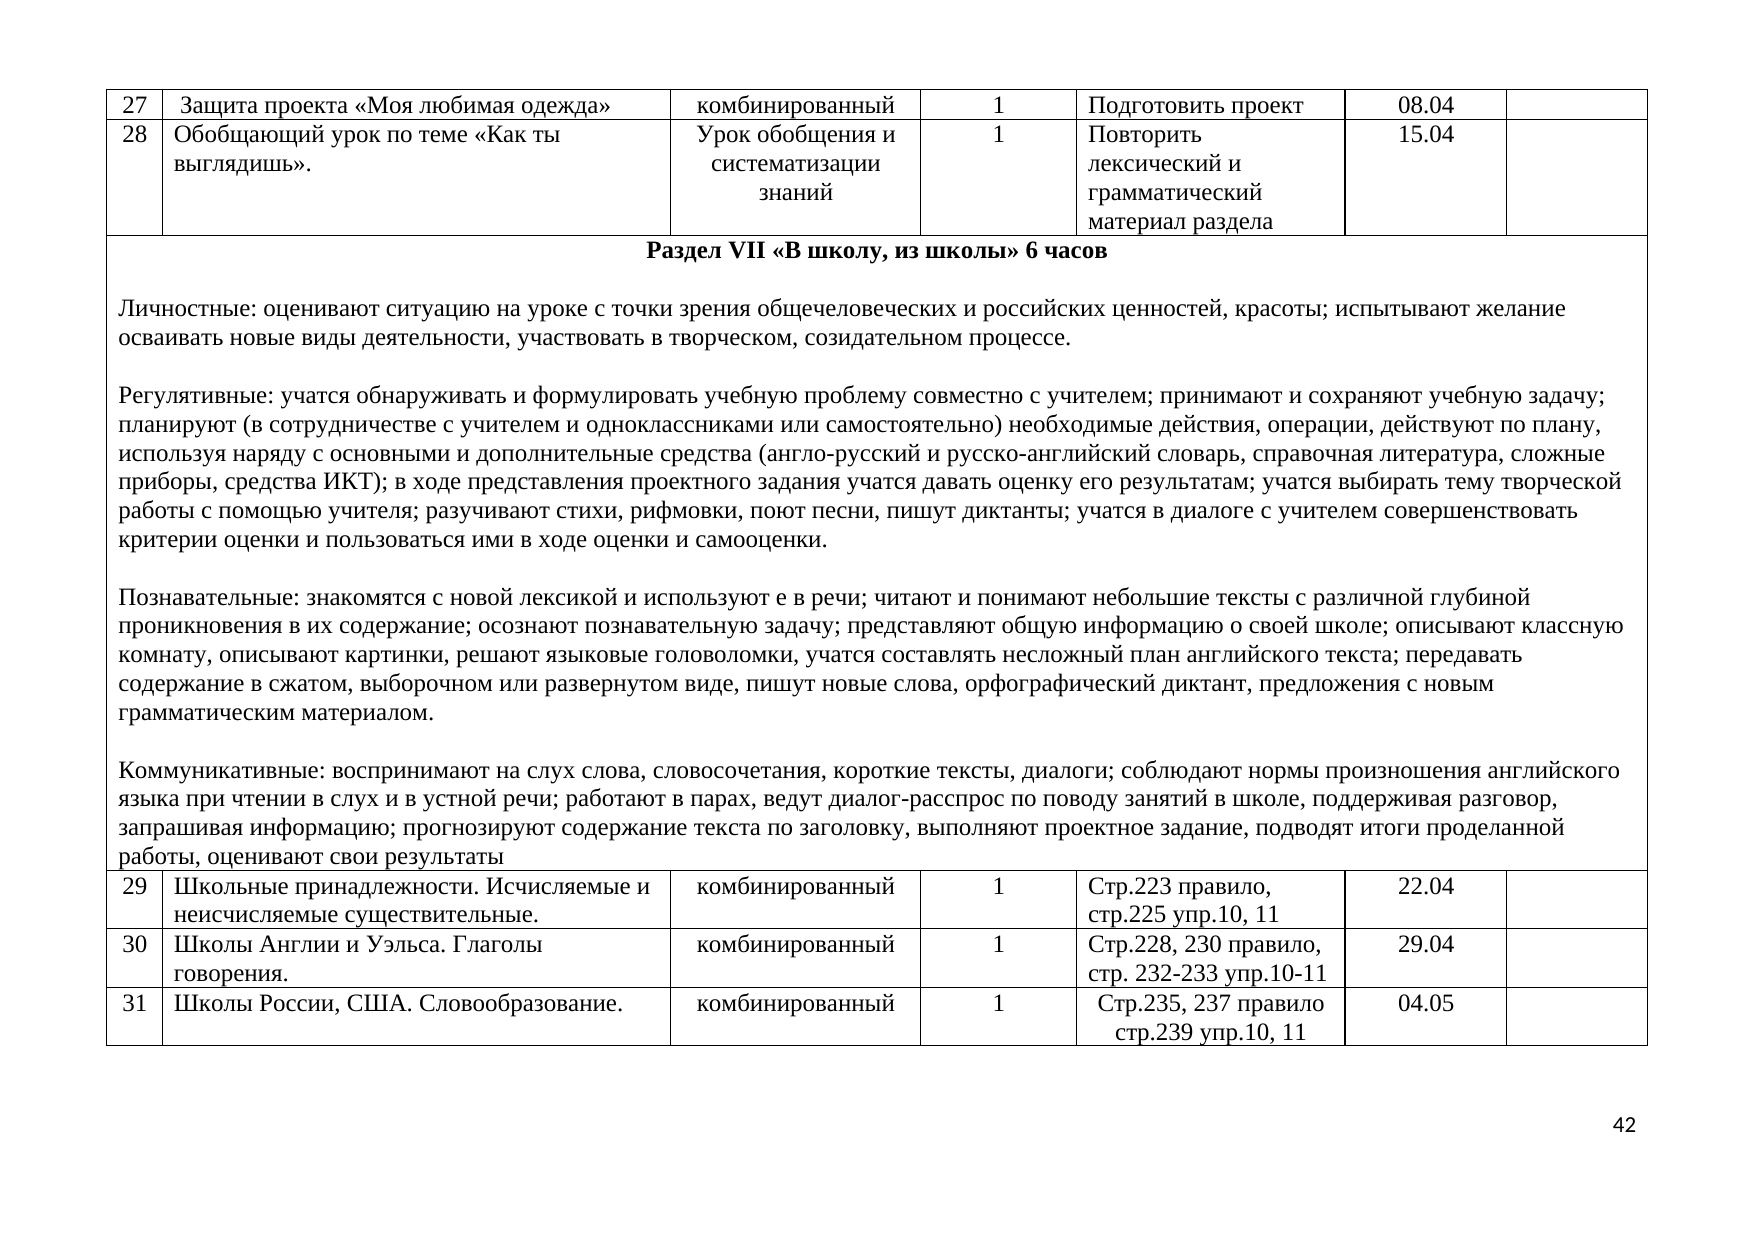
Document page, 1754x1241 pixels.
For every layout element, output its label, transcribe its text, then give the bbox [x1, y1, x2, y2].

table_cell 1 [921, 871, 1076, 928]
table_cell комбинированный [671, 871, 920, 928]
table_cell Подготовить проект [1077, 90, 1344, 118]
table_cell Раздел VII «В школу, из школы» 6 часов Личностные: оценивают ситуацию на уроке с точки зрения общечеловеческих и российских ценностей, красоты; испытывают желание осваивать новые виды деятельности, участвовать в творческом, созидательном процессе. Регулятивные: учатся обнаруживать и формулировать учебную проблему совместно с учителем; принимают и сохраняют учебную задачу; планируют (в сотрудничестве с учителем и одноклассниками или самостоятельно) необходимые действия, операции, действуют по плану, используя наряду с основными и дополнительные средства (англо-русский и русско-английский словарь, справочная литература, сложные приборы, средства ИКТ); в ходе представления проектного задания учатся давать оценку его результатам; учатся выбирать тему творческой работы с помощью учителя; разучивают стихи, рифмовки, поют песни, пишут диктанты; учатся в диалоге с учителем совершенствовать критерии оценки и пользоваться ими в ходе оценки и самооценки. Познавательные: знакомятся с новой лексикой и используют е в речи; читают и понимают небольшие тексты с различной глубиной проникновения в их содержание; осознают познавательную задачу; представляют общую информацию о своей школе; описывают классную комнату, описывают картинки, решают языковые головоломки, учатся составлять несложный план английского текста; передавать содержание в сжатом, выборочном или развернутом виде, пишут новые слова, орфографический диктант, предложения с новым грамматическим материалом. Коммуникативные: воспринимают на слух слова, словосочетания, короткие тексты, диалоги; соблюдают нормы произношения английского языка при чтении в слух и в устной речи; работают в парах, ведут диалог-расспрос по поводу занятий в школе, поддерживая разговор, запрашивая информацию; прогнозируют содержание текста по заголовку, выполняют проектное задание, подводят итоги проделанной работы, оценивают свои результаты [107, 236, 1647, 870]
table_cell [1507, 871, 1647, 928]
table_cell 22.04 [1346, 871, 1506, 928]
table_cell комбинированный [671, 90, 920, 118]
table_cell 1 [921, 988, 1076, 1045]
table_cell [1507, 120, 1647, 234]
table_cell Стр.223 правило, стр.225 упр.10, 11 [1077, 871, 1344, 928]
table_cell Стр.228, 230 правило, стр. 232-233 упр.10-11 [1077, 929, 1344, 987]
table_cell 1 [921, 90, 1076, 118]
table_cell комбинированный [671, 929, 920, 987]
table_cell Школы России, США. Словообразование. [163, 988, 670, 1045]
table_cell 30 [107, 929, 162, 987]
table_cell 29.04 [1346, 929, 1506, 987]
table_cell 31 [107, 988, 162, 1045]
table_cell 27 [107, 90, 162, 118]
table_cell комбинированный [671, 988, 920, 1045]
table_cell 15.04 [1346, 120, 1506, 234]
table_cell Стр.235, 237 правило стр.239 упр.10, 11 [1077, 988, 1344, 1045]
table_cell Школьные принадлежности. Исчисляемые и неисчисляемые существительные. [163, 871, 670, 928]
table_cell Обобщающий урок по теме «Как ты выглядишь». [163, 120, 670, 234]
table_cell 04.05 [1346, 988, 1506, 1045]
table_cell 1 [921, 120, 1076, 234]
table_cell 28 [107, 120, 162, 234]
table_cell Повторить лексический и грамматический материал раздела [1077, 120, 1344, 234]
table_cell 29 [107, 871, 162, 928]
table_cell [1507, 929, 1647, 987]
table_cell Школы Англии и Уэльса. Глаголы говорения. [163, 929, 670, 987]
table_cell [1507, 988, 1647, 1045]
table_cell Защита проекта «Моя любимая одежда» [163, 90, 670, 118]
table_cell 08.04 [1346, 90, 1506, 118]
table_cell Урок обобщения и систематизации знаний [671, 120, 920, 234]
table_cell 1 [921, 929, 1076, 987]
table_cell [1507, 90, 1647, 118]
